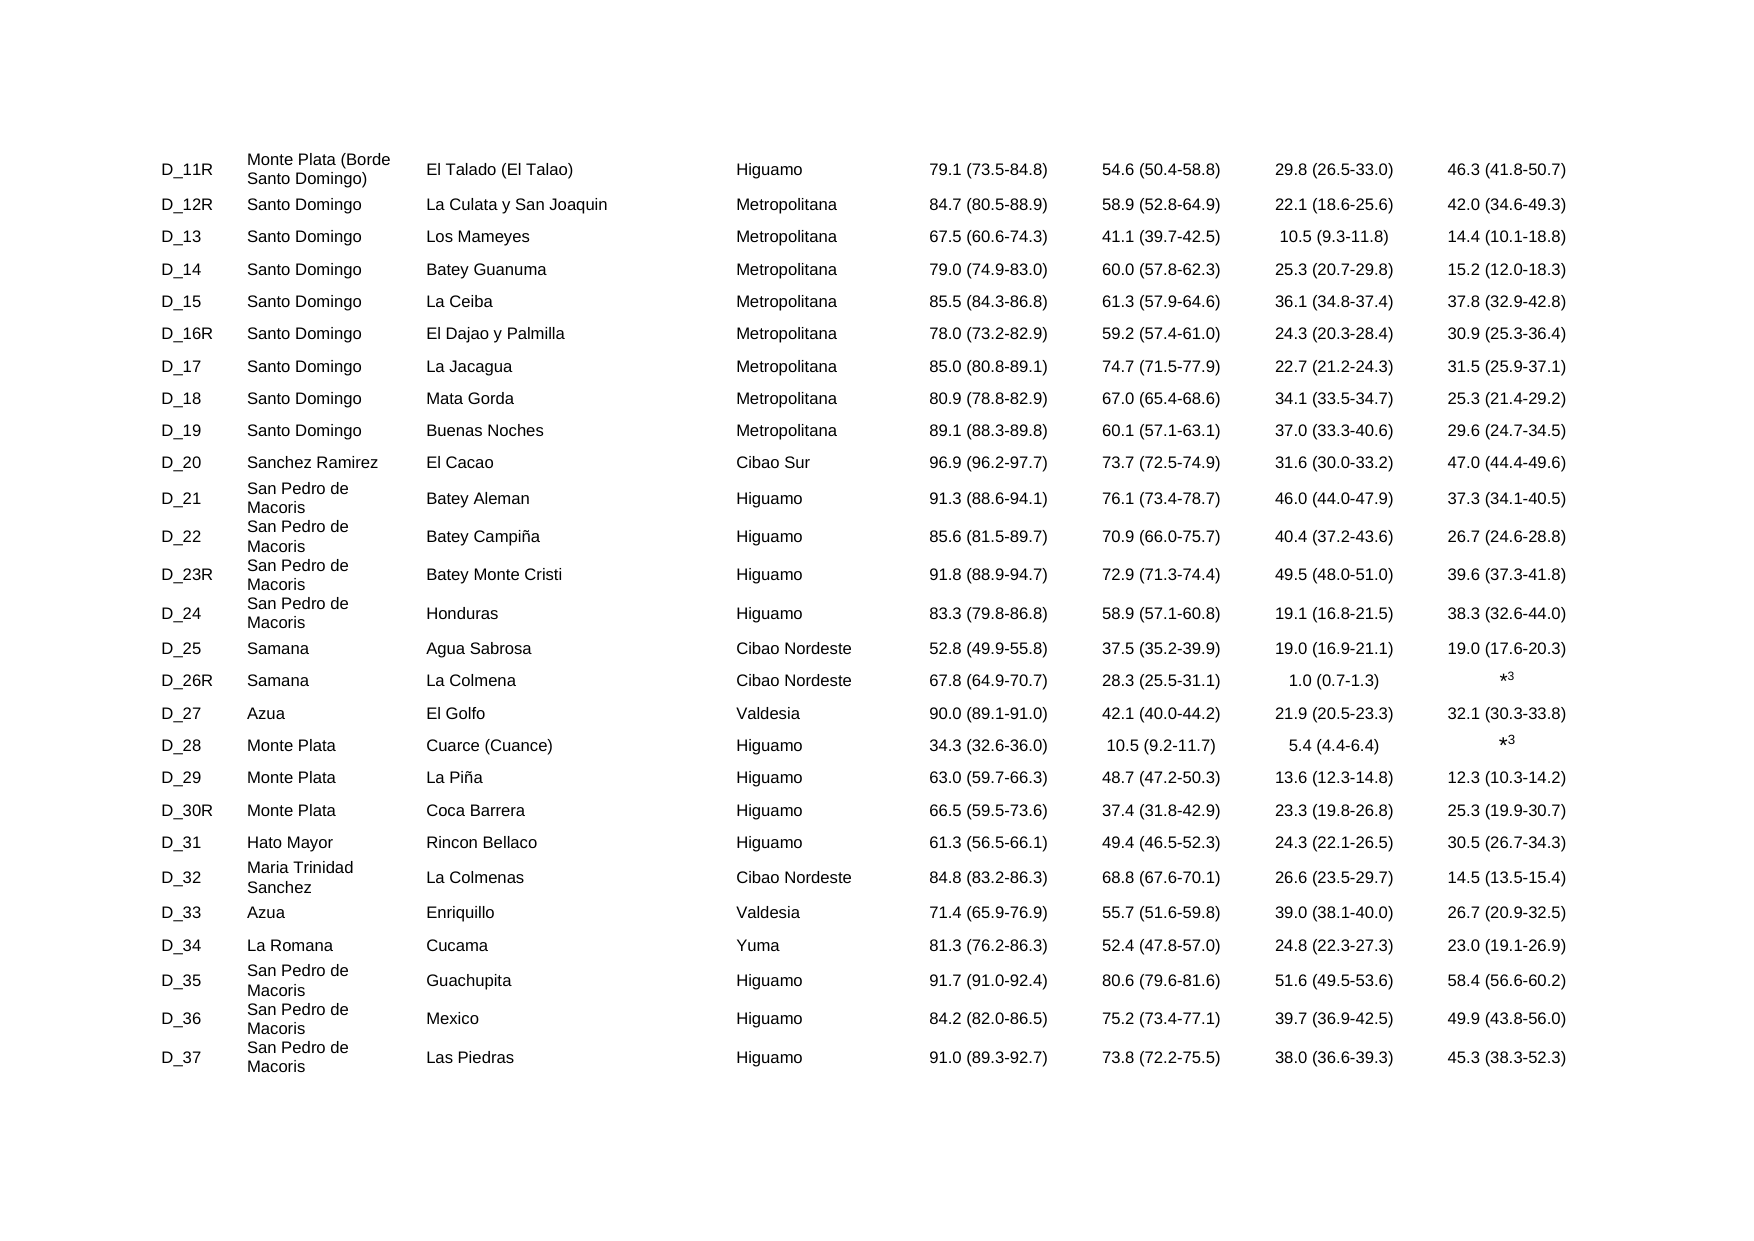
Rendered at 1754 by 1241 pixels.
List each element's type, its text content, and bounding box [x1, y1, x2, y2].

table_cell 37.3 (34.1-40.5) [1420, 479, 1593, 517]
table_cell 26.7 (20.9-32.5) [1420, 897, 1593, 929]
table_cell 31.5 (25.9-37.1) [1420, 350, 1593, 382]
table_cell El Cacao [415, 447, 725, 479]
table_cell Las Piedras [415, 1038, 725, 1076]
table_cell San Pedro de Macoris [236, 594, 415, 632]
table_cell 55.7 (51.6-59.8) [1075, 897, 1247, 929]
table_cell 81.3 (76.2-86.3) [902, 929, 1075, 961]
table_cell 29.6 (24.7-34.5) [1420, 414, 1593, 447]
table_cell 60.0 (57.8-62.3) [1075, 253, 1247, 285]
table_cell 54.6 (50.4-58.8) [1075, 150, 1247, 188]
table_cell D_23R [150, 556, 236, 594]
table_cell D_25 [150, 632, 236, 664]
table_cell 90.0 (89.1-91.0) [902, 697, 1075, 729]
table_cell Maria Trinidad Sanchez [236, 858, 415, 897]
table_cell 75.2 (73.4-77.1) [1075, 1000, 1247, 1038]
table_cell 70.9 (66.0-75.7) [1075, 517, 1247, 556]
table_cell 61.3 (56.5-66.1) [902, 826, 1075, 858]
table_cell 73.8 (72.2-75.5) [1075, 1038, 1247, 1076]
table_cell 58.9 (57.1-60.8) [1075, 594, 1247, 632]
table_cell Higuamo [725, 761, 902, 794]
table_cell 84.7 (80.5-88.9) [902, 188, 1075, 221]
table_cell 25.3 (20.7-29.8) [1248, 253, 1420, 285]
table_cell 84.2 (82.0-86.5) [902, 1000, 1075, 1038]
table_cell 24.3 (20.3-28.4) [1248, 318, 1420, 350]
table_cell 96.9 (96.2-97.7) [902, 447, 1075, 479]
table_cell Samana [236, 632, 415, 664]
table_cell Guachupita [415, 961, 725, 999]
table_cell La Piña [415, 761, 725, 794]
table_cell 39.0 (38.1-40.0) [1248, 897, 1420, 929]
table_cell Sanchez Ramirez [236, 447, 415, 479]
table_cell Mexico [415, 1000, 725, 1038]
table_cell 37.4 (31.8-42.9) [1075, 794, 1247, 826]
table_cell 24.8 (22.3-27.3) [1248, 929, 1420, 961]
table_cell Higuamo [725, 479, 902, 517]
table_cell 10.5 (9.3-11.8) [1248, 221, 1420, 253]
table_cell D_18 [150, 382, 236, 414]
table_cell Higuamo [725, 1000, 902, 1038]
table_cell Higuamo [725, 150, 902, 188]
table_cell 67.5 (60.6-74.3) [902, 221, 1075, 253]
table_cell 79.0 (74.9-83.0) [902, 253, 1075, 285]
table_cell 73.7 (72.5-74.9) [1075, 447, 1247, 479]
table_cell El Talado (El Talao) [415, 150, 725, 188]
table_cell 40.4 (37.2-43.6) [1248, 517, 1420, 556]
table_cell La Colmena [415, 665, 725, 697]
table_cell Santo Domingo [236, 253, 415, 285]
table_cell Batey Monte Cristi [415, 556, 725, 594]
table_cell 34.3 (32.6-36.0) [902, 729, 1075, 761]
table_cell D_21 [150, 479, 236, 517]
table_cell 19.0 (16.9-21.1) [1248, 632, 1420, 664]
table_cell 26.6 (23.5-29.7) [1248, 858, 1420, 897]
table_cell Santo Domingo [236, 188, 415, 221]
table_cell La Jacagua [415, 350, 725, 382]
table_cell Higuamo [725, 594, 902, 632]
table_cell 91.3 (88.6-94.1) [902, 479, 1075, 517]
table_cell 84.8 (83.2-86.3) [902, 858, 1075, 897]
table_cell 32.1 (30.3-33.8) [1420, 697, 1593, 729]
table_cell 22.1 (18.6-25.6) [1248, 188, 1420, 221]
table_cell D_33 [150, 897, 236, 929]
table_cell 46.3 (41.8-50.7) [1420, 150, 1593, 188]
table_cell 63.0 (59.7-66.3) [902, 761, 1075, 794]
table_cell 24.3 (22.1-26.5) [1248, 826, 1420, 858]
table_cell Cuarce (Cuance) [415, 729, 725, 761]
table_cell Monte Plata [236, 761, 415, 794]
table_cell 89.1 (88.3-89.8) [902, 414, 1075, 447]
table_cell 78.0 (73.2-82.9) [902, 318, 1075, 350]
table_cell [236, 1038, 415, 1076]
table_cell La Ceiba [415, 285, 725, 317]
table_cell 48.7 (47.2-50.3) [1075, 761, 1247, 794]
table_cell 91.7 (91.0-92.4) [902, 961, 1075, 999]
table_cell La Colmenas [415, 858, 725, 897]
table_cell D_34 [150, 929, 236, 961]
table_cell 15.2 (12.0-18.3) [1420, 253, 1593, 285]
table_cell 85.6 (81.5-89.7) [902, 517, 1075, 556]
table_cell San Pedro de Macoris [236, 1000, 415, 1038]
table_cell D_35 [150, 961, 236, 999]
table_cell Metropolitana [725, 350, 902, 382]
table_cell D_27 [150, 697, 236, 729]
table_cell San Pedro de Macoris [236, 961, 415, 999]
table_cell Cibao Nordeste [725, 665, 902, 697]
table_cell 52.4 (47.8-57.0) [1075, 929, 1247, 961]
table_cell Metropolitana [725, 414, 902, 447]
table_cell D_26R [150, 665, 236, 697]
table_cell Rincon Bellaco [415, 826, 725, 858]
table_cell D_32 [150, 858, 236, 897]
table_cell 68.8 (67.6-70.1) [1075, 858, 1247, 897]
table_cell Cibao Sur [725, 447, 902, 479]
table_cell Metropolitana [725, 253, 902, 285]
table_cell Santo Domingo [236, 285, 415, 317]
table_cell 71.4 (65.9-76.9) [902, 897, 1075, 929]
table_cell San Pedro de Macoris [236, 556, 415, 594]
table_cell Coca Barrera [415, 794, 725, 826]
table_cell San Pedro de Macoris [236, 479, 415, 517]
table_cell 42.0 (34.6-49.3) [1420, 188, 1593, 221]
table_cell Hato Mayor [236, 826, 415, 858]
table_cell 80.9 (78.8-82.9) [902, 382, 1075, 414]
table_cell Metropolitana [725, 188, 902, 221]
table_cell D_11R [150, 150, 236, 188]
table_cell Higuamo [725, 961, 902, 999]
table_cell Cibao Nordeste [725, 858, 902, 897]
table_cell Metropolitana [725, 221, 902, 253]
table_cell 14.5 (13.5-15.4) [1420, 858, 1593, 897]
table_cell 72.9 (71.3-74.4) [1075, 556, 1247, 594]
table_cell D_19 [150, 414, 236, 447]
table_cell Yuma [725, 929, 902, 961]
table_cell D_22 [150, 517, 236, 556]
table_cell 46.0 (44.0-47.9) [1248, 479, 1420, 517]
table_cell 14.4 (10.1-18.8) [1420, 221, 1593, 253]
table_cell Monte Plata [236, 794, 415, 826]
table_cell 30.5 (26.7-34.3) [1420, 826, 1593, 858]
table_cell D_14 [150, 253, 236, 285]
table_cell Monte Plata [236, 729, 415, 761]
table_cell 30.9 (25.3-36.4) [1420, 318, 1593, 350]
table_cell *3 [1420, 729, 1593, 761]
table_cell 5.4 (4.4-6.4) [1248, 729, 1420, 761]
table_cell 42.1 (40.0-44.2) [1075, 697, 1247, 729]
table_cell 85.0 (80.8-89.1) [902, 350, 1075, 382]
table_cell Santo Domingo [236, 350, 415, 382]
table_cell 41.1 (39.7-42.5) [1075, 221, 1247, 253]
table_cell 74.7 (71.5-77.9) [1075, 350, 1247, 382]
table_cell D_30R [150, 794, 236, 826]
table_cell 34.1 (33.5-34.7) [1248, 382, 1420, 414]
table_cell 37.5 (35.2-39.9) [1075, 632, 1247, 664]
table_cell 58.9 (52.8-64.9) [1075, 188, 1247, 221]
table_cell Valdesia [725, 697, 902, 729]
table_cell D_29 [150, 761, 236, 794]
table_cell 10.5 (9.2-11.7) [1075, 729, 1247, 761]
table_cell El Golfo [415, 697, 725, 729]
table_cell 79.1 (73.5-84.8) [902, 150, 1075, 188]
table_cell Santo Domingo [236, 221, 415, 253]
table_cell 80.6 (79.6-81.6) [1075, 961, 1247, 999]
table_cell Higuamo [725, 556, 902, 594]
table_cell 61.3 (57.9-64.6) [1075, 285, 1247, 317]
table_cell Santo Domingo [236, 382, 415, 414]
table_cell Santo Domingo [236, 414, 415, 447]
table_cell 49.4 (46.5-52.3) [1075, 826, 1247, 858]
table_cell El Dajao y Palmilla [415, 318, 725, 350]
table_cell 52.8 (49.9-55.8) [902, 632, 1075, 664]
table_cell 22.7 (21.2-24.3) [1248, 350, 1420, 382]
table_cell 39.7 (36.9-42.5) [1248, 1000, 1420, 1038]
table_cell Higuamo [725, 826, 902, 858]
table_cell 60.1 (57.1-63.1) [1075, 414, 1247, 447]
table_cell D_36 [150, 1000, 236, 1038]
table_cell Batey Campiña [415, 517, 725, 556]
table_cell 37.0 (33.3-40.6) [1248, 414, 1420, 447]
table_cell D_16R [150, 318, 236, 350]
table_cell 26.7 (24.6-28.8) [1420, 517, 1593, 556]
table_cell 29.8 (26.5-33.0) [1248, 150, 1420, 188]
table_cell Higuamo [725, 729, 902, 761]
table_cell 49.5 (48.0-51.0) [1248, 556, 1420, 594]
table_cell 13.6 (12.3-14.8) [1248, 761, 1420, 794]
table_cell D_37 [150, 1038, 236, 1076]
table_cell Metropolitana [725, 382, 902, 414]
table_cell 59.2 (57.4-61.0) [1075, 318, 1247, 350]
table_cell D_28 [150, 729, 236, 761]
table_cell 19.1 (16.8-21.5) [1248, 594, 1420, 632]
table_cell 38.0 (36.6-39.3) [1248, 1038, 1420, 1076]
table_cell 23.3 (19.8-26.8) [1248, 794, 1420, 826]
table_cell 25.3 (19.9-30.7) [1420, 794, 1593, 826]
table_cell Batey Aleman [415, 479, 725, 517]
table_cell Buenas Noches [415, 414, 725, 447]
table_cell D_20 [150, 447, 236, 479]
table_cell 28.3 (25.5-31.1) [1075, 665, 1247, 697]
table_cell Monte Plata (Borde Santo Domingo) [236, 150, 415, 188]
table_cell 38.3 (32.6-44.0) [1420, 594, 1593, 632]
table_cell Metropolitana [725, 285, 902, 317]
table_cell Metropolitana [725, 318, 902, 350]
table_cell Higuamo [725, 794, 902, 826]
table_cell Agua Sabrosa [415, 632, 725, 664]
table_cell 85.5 (84.3-86.8) [902, 285, 1075, 317]
table_cell Azua [236, 897, 415, 929]
table_cell D_17 [150, 350, 236, 382]
table_cell Honduras [415, 594, 725, 632]
table_cell D_13 [150, 221, 236, 253]
table_cell Mata Gorda [415, 382, 725, 414]
table_cell Cucama [415, 929, 725, 961]
table_cell San Pedro de Macoris [236, 517, 415, 556]
table_cell 58.4 (56.6-60.2) [1420, 961, 1593, 999]
table_cell Higuamo [725, 1038, 902, 1076]
table_cell Cibao Nordeste [725, 632, 902, 664]
table_cell 1.0 (0.7-1.3) [1248, 665, 1420, 697]
table_cell Santo Domingo [236, 318, 415, 350]
table_cell 19.0 (17.6-20.3) [1420, 632, 1593, 664]
table_cell D_15 [150, 285, 236, 317]
table_cell Azua [236, 697, 415, 729]
table_cell Samana [236, 665, 415, 697]
table_cell Los Mameyes [415, 221, 725, 253]
table_cell 47.0 (44.4-49.6) [1420, 447, 1593, 479]
table_cell 91.0 (89.3-92.7) [902, 1038, 1075, 1076]
table_cell 31.6 (30.0-33.2) [1248, 447, 1420, 479]
table_cell 45.3 (38.3-52.3) [1420, 1038, 1593, 1076]
table_cell 66.5 (59.5-73.6) [902, 794, 1075, 826]
table_cell 83.3 (79.8-86.8) [902, 594, 1075, 632]
table_cell D_24 [150, 594, 236, 632]
table_cell 23.0 (19.1-26.9) [1420, 929, 1593, 961]
table_cell 49.9 (43.8-56.0) [1420, 1000, 1593, 1038]
table_cell 25.3 (21.4-29.2) [1420, 382, 1593, 414]
table_cell Higuamo [725, 517, 902, 556]
table_cell 21.9 (20.5-23.3) [1248, 697, 1420, 729]
table_cell 36.1 (34.8-37.4) [1248, 285, 1420, 317]
table_cell *3 [1420, 665, 1593, 697]
table_cell 12.3 (10.3-14.2) [1420, 761, 1593, 794]
table_cell 67.8 (64.9-70.7) [902, 665, 1075, 697]
table_cell 91.8 (88.9-94.7) [902, 556, 1075, 594]
table_cell La Romana [236, 929, 415, 961]
table_cell La Culata y San Joaquin [415, 188, 725, 221]
table_cell Batey Guanuma [415, 253, 725, 285]
table_cell D_12R [150, 188, 236, 221]
table_cell D_31 [150, 826, 236, 858]
table_cell Valdesia [725, 897, 902, 929]
table_cell 67.0 (65.4-68.6) [1075, 382, 1247, 414]
table_cell 76.1 (73.4-78.7) [1075, 479, 1247, 517]
table_cell 39.6 (37.3-41.8) [1420, 556, 1593, 594]
table_cell Enriquillo [415, 897, 725, 929]
table_cell 51.6 (49.5-53.6) [1248, 961, 1420, 999]
table_cell 37.8 (32.9-42.8) [1420, 285, 1593, 317]
